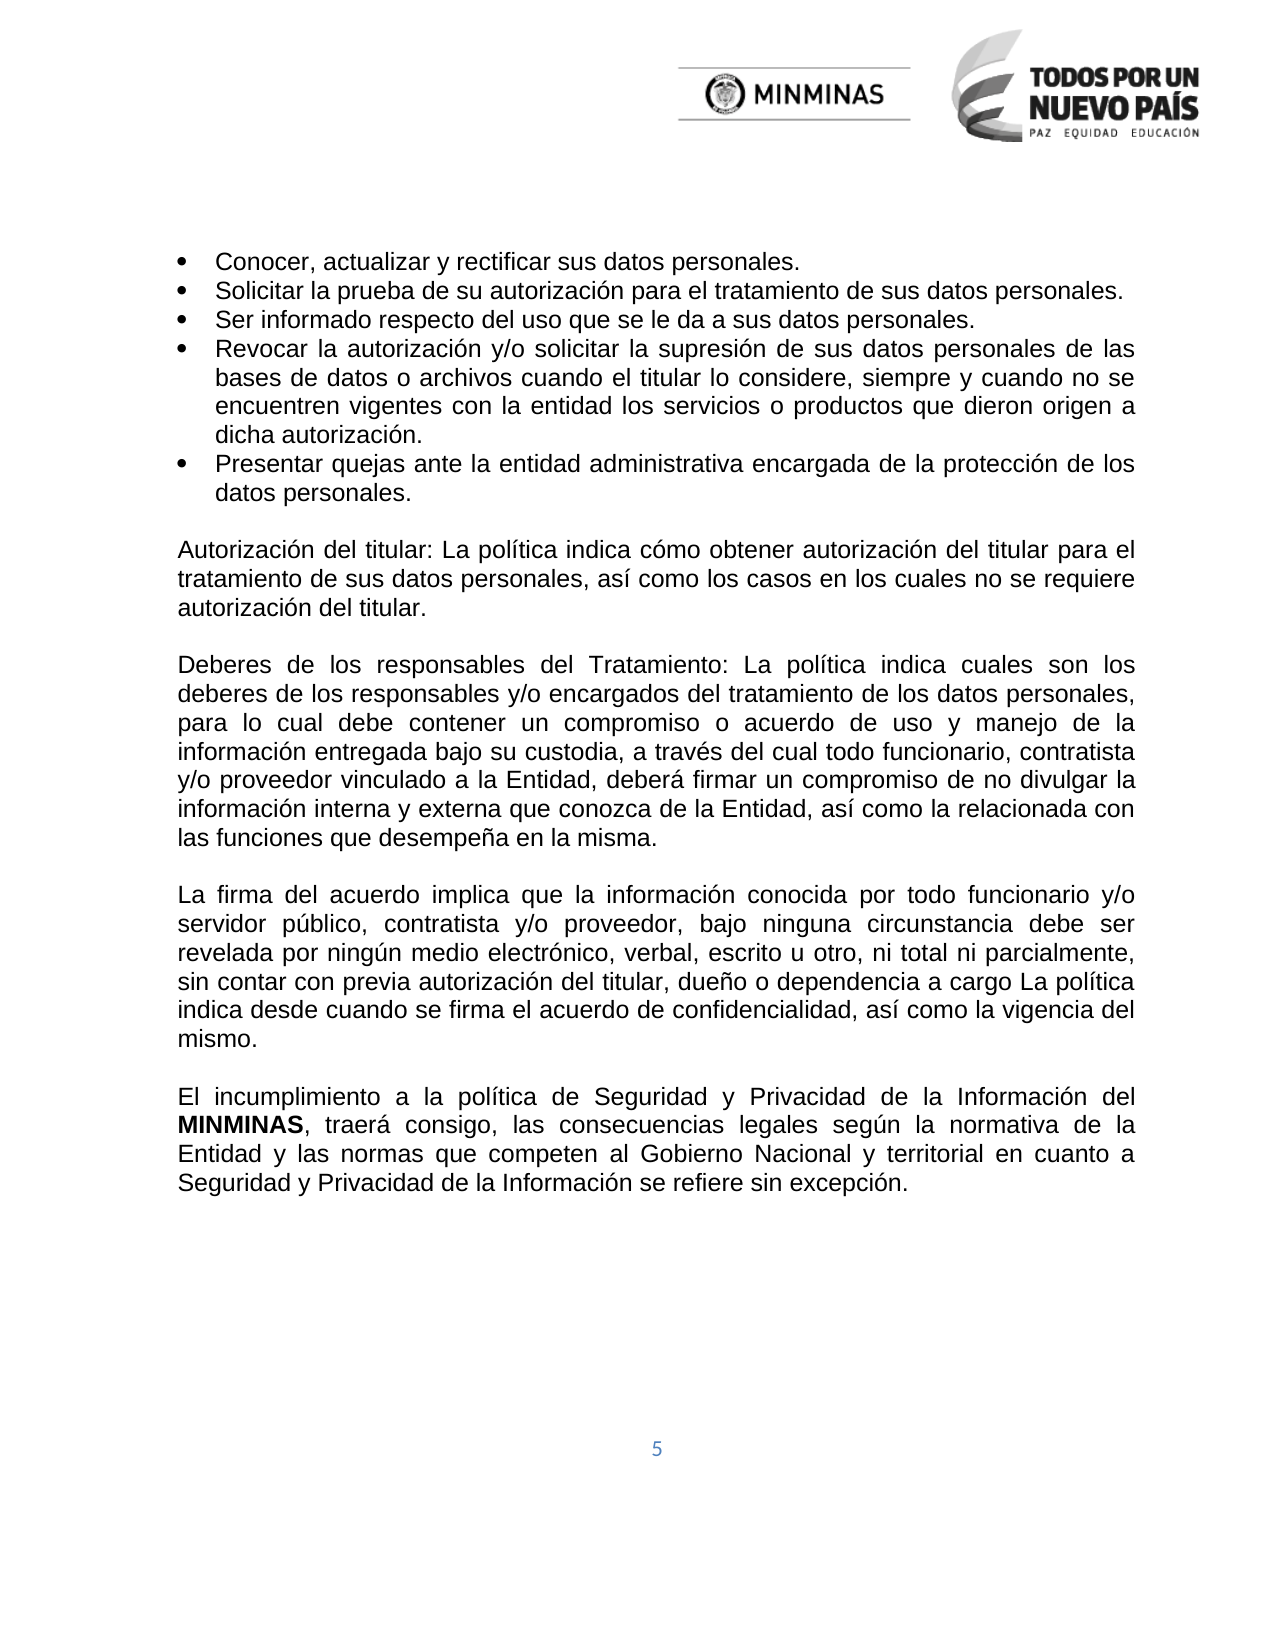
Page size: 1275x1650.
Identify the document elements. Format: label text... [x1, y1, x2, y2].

text El incumplimiento a la política de Seguridad y Privacidad de la Información del MINMINAS, traerá consigo, las consecuencias legales según la normativa de la Entidad y las normas que competen al Gobierno Nacional y territorial en cuanto a Seguridad y Privacidad de la Información se refiere sin excepción. [177, 1081, 1137, 1196]
picture [675, 29, 1202, 142]
text La firma del acuerdo implica que la información conocida por todo funcionario y/o servidor público, contratista y/o proveedor, bajo ninguna circunstancia debe ser revelada por ningún medio electrónico, verbal, escrito u otro, ni total ni parcialmente, sin contar con previa autorización del titular, dueño o dependencia a cargo La política indica desde cuando se firma el acuerdo de confidencialidad, así como la vigencia del mismo. [177, 880, 1137, 1053]
list Solicitar la prueba de su autorización para el tratamiento de sus datos personales. [177, 276, 1137, 305]
text Autorización del titular: La política indica cómo obtener autorización del titular para el tratamiento de sus datos personales, así como los casos en los cuales no se requiere autorización del titular. [177, 535, 1137, 621]
list Ser informado respecto del uso que se le da a sus datos personales. [177, 305, 1137, 334]
text Deberes de los responsables del Tratamiento: La política indica cuales son los deberes de los responsables y/o encargados del tratamiento de los datos personales, para lo cual debe contener un compromiso o acuerdo de uso y manejo de la información entregada bajo su custodia, a través del cual todo funcionario, contratista y/o proveedor vinculado a la Entidad, deberá firmar un compromiso de no divulgar la información interna y externa que conozca de la Entidad, así como la relacionada con las funciones que desempeña en la misma. [177, 650, 1137, 851]
list Presentar quejas ante la entidad administrativa encargada de la protección de los datos personales. [177, 449, 1137, 506]
list Conocer, actualizar y rectificar sus datos personales. [177, 247, 1137, 276]
list Revocar la autorización y/o solicitar la supresión de sus datos personales de las bases de datos o archivos cuando el titular lo considere, siempre y cuando no se encuentren vigentes con la entidad los servicios o productos que dieron origen a dicha autorización. [177, 334, 1137, 449]
